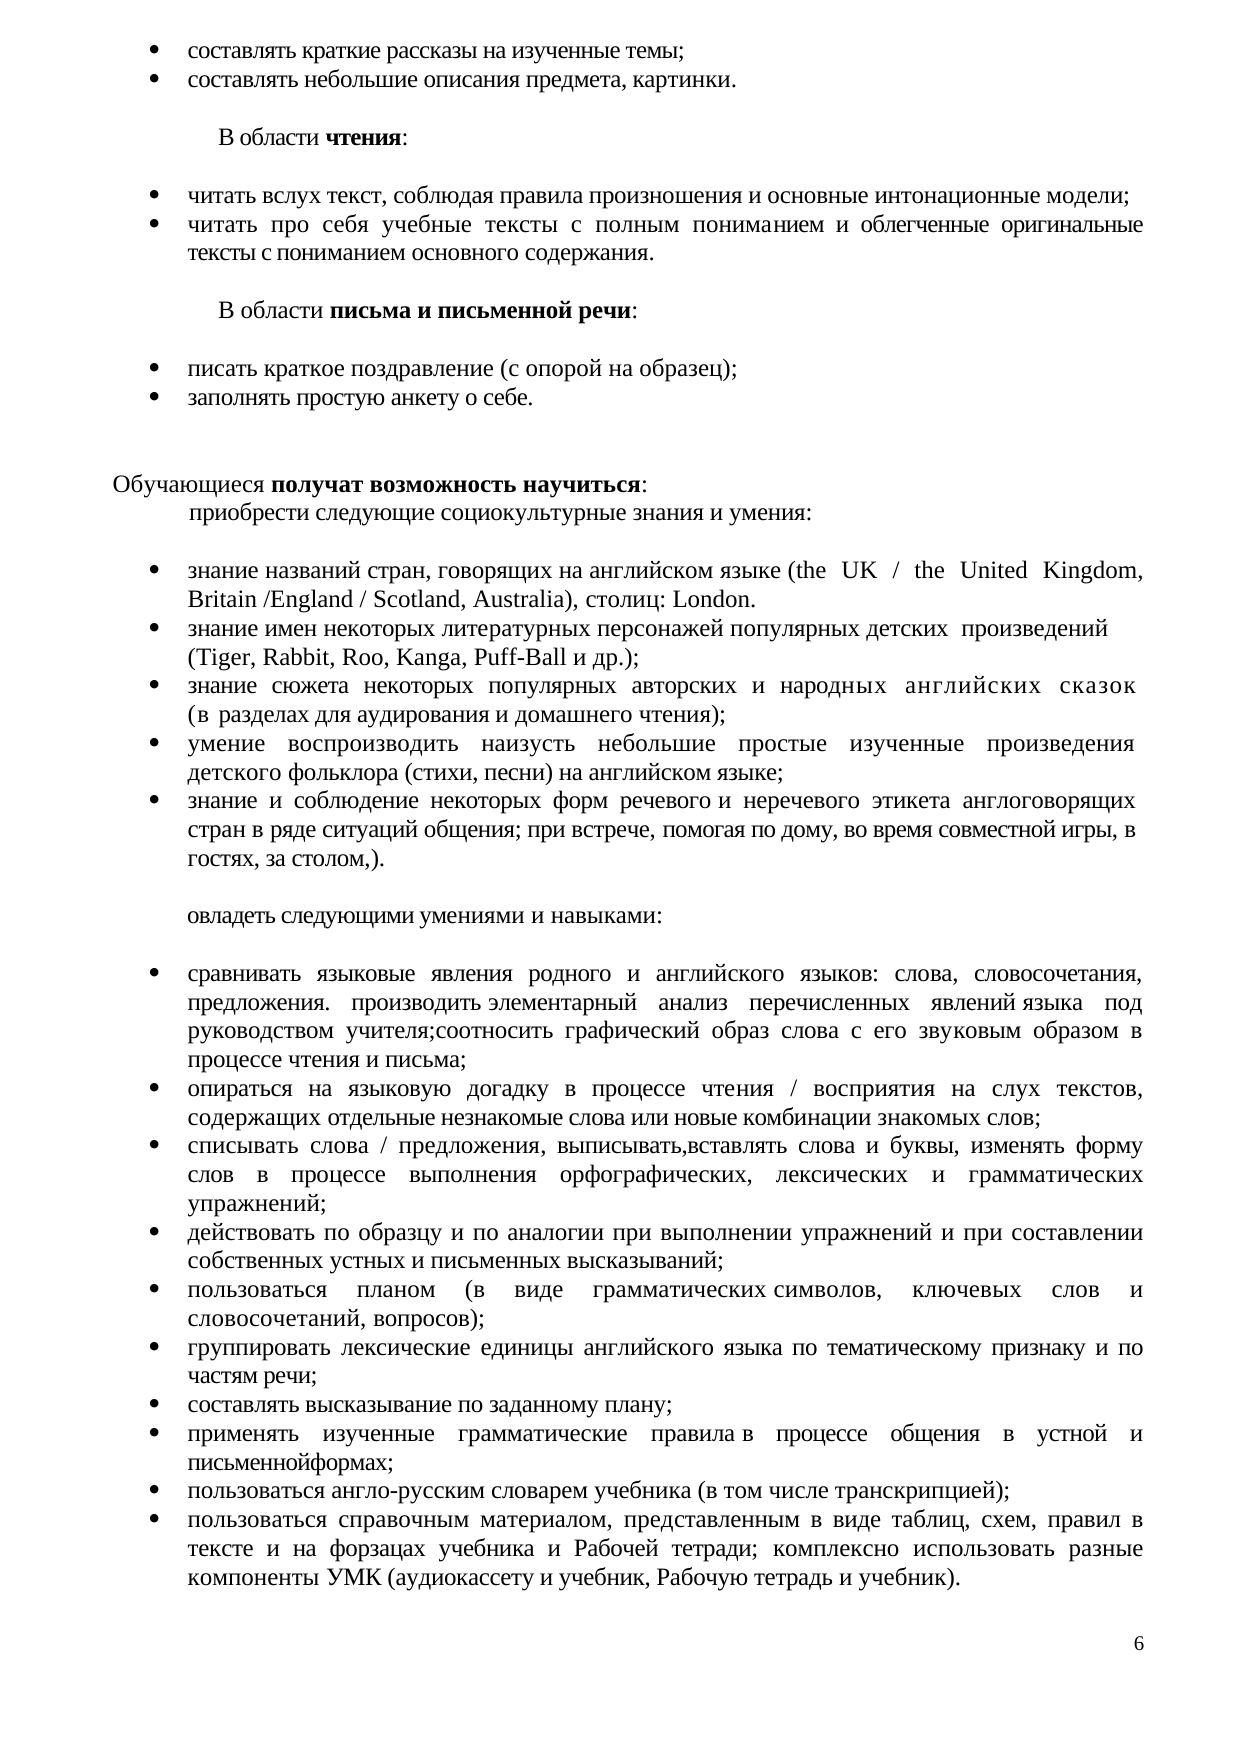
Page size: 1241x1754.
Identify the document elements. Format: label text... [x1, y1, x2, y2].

list знание сюжета некоторых популярных авторских и народных английских сказок (в разделах для аудирования и домашнего чтения); [150, 670, 1136, 728]
list составлять краткие рассказы на изученные темы; [150, 35, 1144, 64]
list писать краткое поздравление (с опорой на образец); [150, 353, 1144, 382]
list читать про себя учебные тексты с полным пониманием и облегченные оригинальные тексты с пониманием основного содержания. [150, 209, 1144, 266]
list действовать по образцу и по аналогии при выполнении упражнений и при составлении собственных устных и письменных высказываний; [150, 1217, 1144, 1274]
list пользоваться справочным материалом, представленным в виде таблиц, схем, правил в тексте и на форзацах учебника и Рабочей тетради; комплексно использовать разные компоненты УМК (аудиокассету и учебник, Рабочую тетрадь и учебник). [150, 1504, 1144, 1590]
text В области письма и письменной речи: [144, 295, 1144, 324]
list знание и соблюдение некоторых форм речевого и неречевого этикета англоговорящих стран в ряде ситуаций общения; при встрече, помогая по дому, во время совместной игры, в гостях, за столом,). [150, 785, 1136, 872]
list составлять небольшие описания предмета, картинки. [150, 64, 1144, 93]
list знание имен некоторых литературных персонажей популярных детских произведений (Tiger, Rabbit, Roo, Kanga, Puff-Ball и др.); [150, 613, 1144, 670]
list читать вслух текст, соблюдая правила произношения и основные интонационные модели; [150, 180, 1144, 209]
text В области чтения: [144, 122, 1144, 151]
text приобрести следующие социокультурные знания и умения: [115, 497, 1143, 526]
list составлять высказывание по заданному плану; [150, 1389, 1144, 1418]
list списывать слова / предложения, выписывать,вставлять слова и буквы, изменять форму слов в процессе выполнения орфографических, лексических и грамматических упражнений; [150, 1130, 1144, 1217]
list знание названий стран, говорящих на английском языке (the UK / the United Kingdom, Britain /England / Scotland, Australia), столиц: London. [150, 555, 1144, 613]
text Обучающиеся получат возможность научиться: [112, 469, 1144, 497]
list применять изученные грамматические правила в процессе общения в устной и письменнойформах; [150, 1418, 1144, 1475]
list сравнивать языковые явления родного и английского языков: слова, словосочетания, предложения. производить элементарный анализ перечисленных явлений языка под руководством учителя;соотносить графический образ слова с его звуковым образом в процессе чтения и письма; [150, 958, 1142, 1073]
list пользоваться планом (в виде грамматических символов, ключевых слов и словосочетаний, вопросов); [150, 1274, 1144, 1332]
list группировать лексические единицы английского языка по тематическому признаку и по частям речи; [150, 1332, 1144, 1389]
list опираться на языковую догадку в процессе чтения / восприятия на слух текстов, содержащих отдельные незнакомые слова или новые комбинации знакомых слов; [150, 1073, 1144, 1130]
text овладеть следующими умениями и навыками: [113, 900, 1144, 929]
list пользоваться англо-русским словарем учебника (в том числе транскрипцией); [150, 1475, 1144, 1504]
list умение воспроизводить наизусть небольшие простые изученные произведения детского фольклора (стихи, песни) на английском языке; [150, 728, 1136, 785]
list заполнять простую анкету о себе. [150, 382, 1144, 411]
